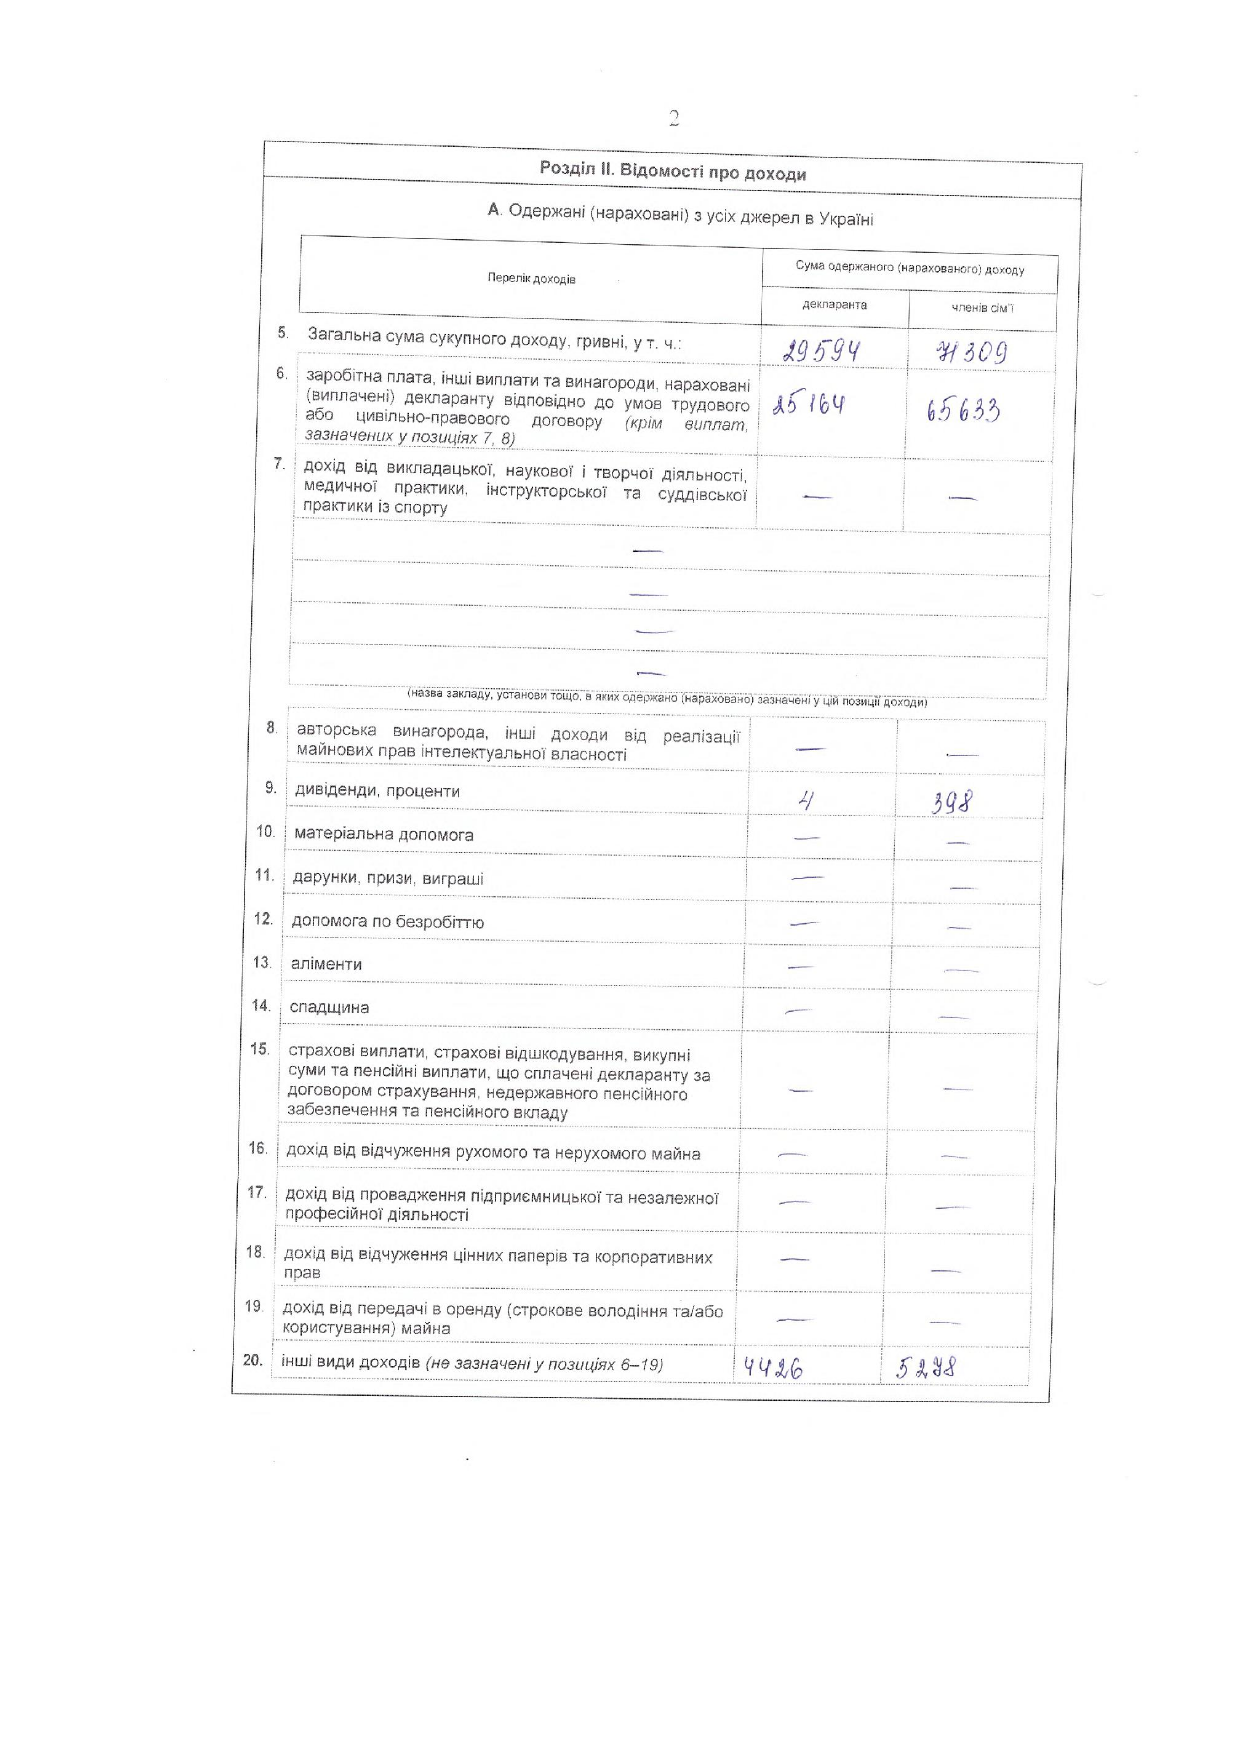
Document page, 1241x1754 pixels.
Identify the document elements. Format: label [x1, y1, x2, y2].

picture [147, 59, 1164, 1497]
